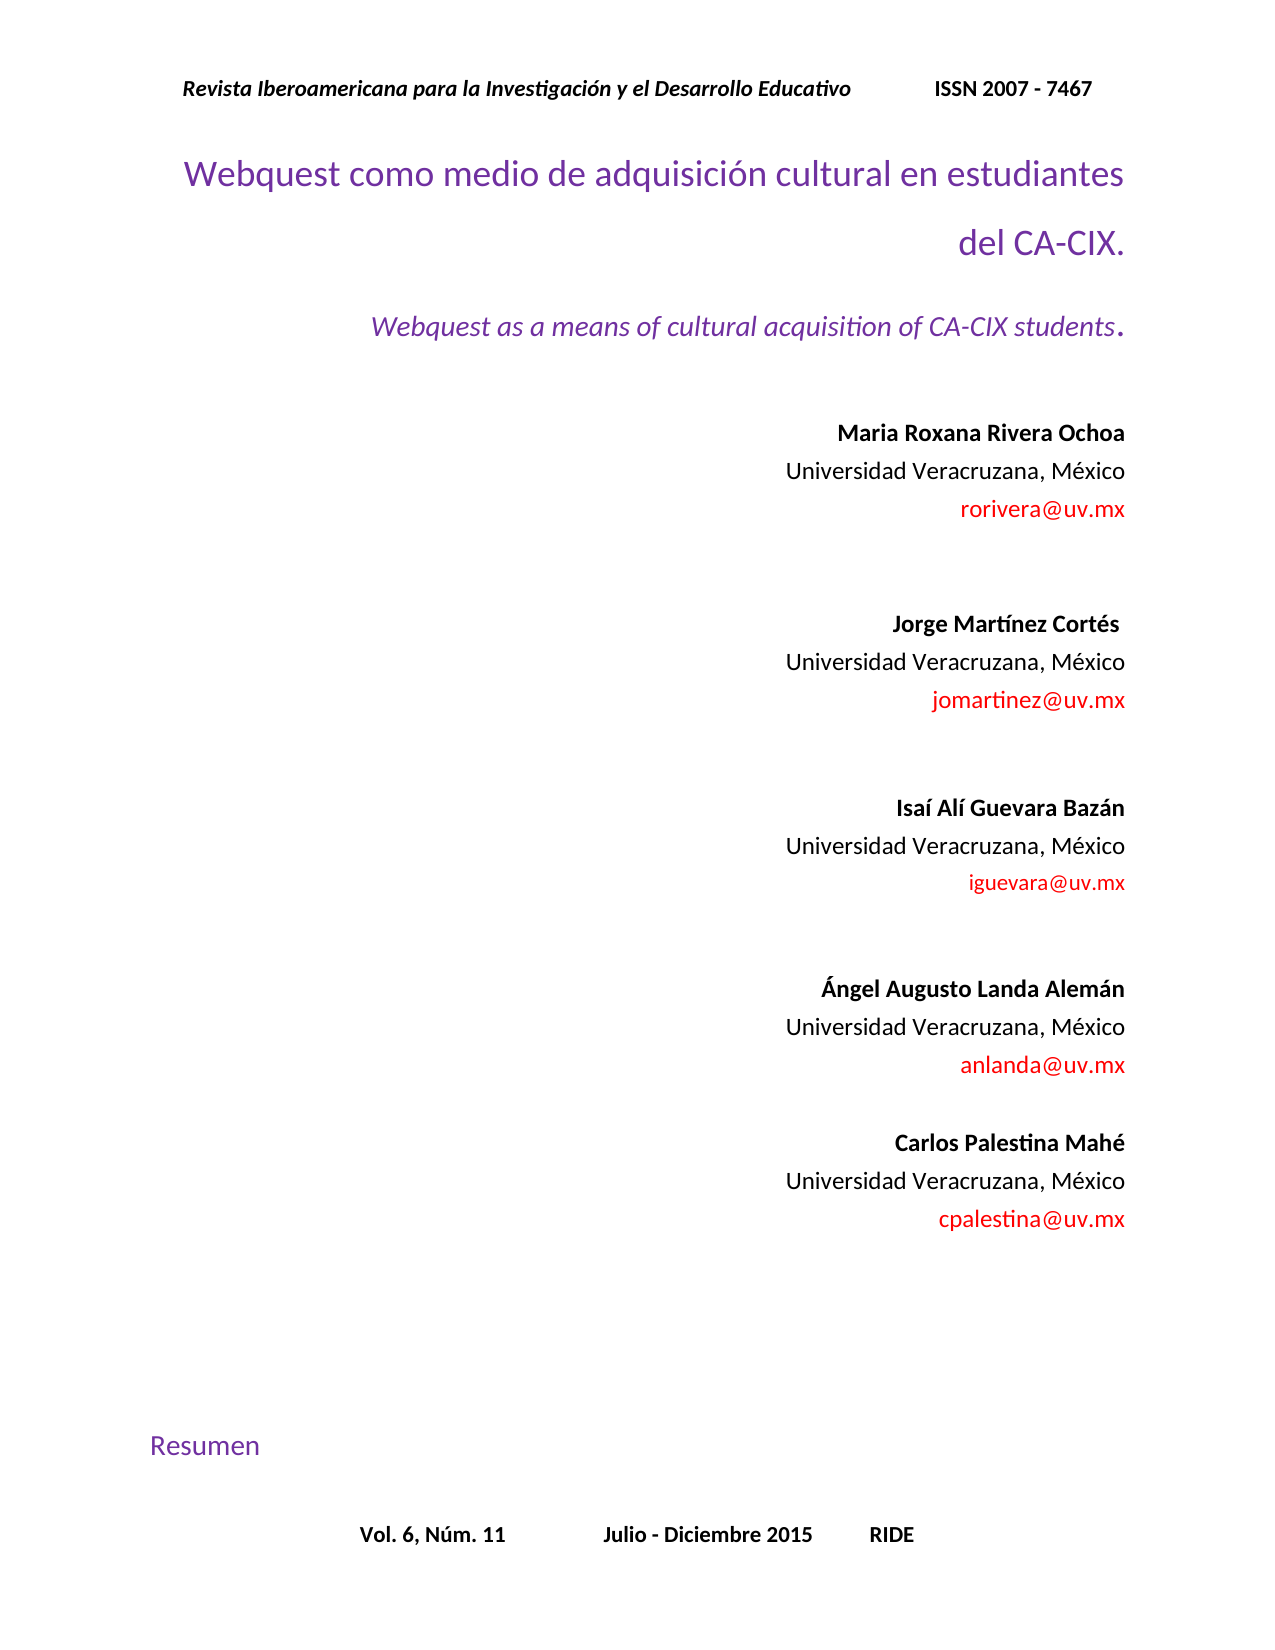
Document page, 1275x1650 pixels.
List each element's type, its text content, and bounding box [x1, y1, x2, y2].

text iguevara@uv.mx [640, 868, 1125, 896]
text Isaí Alí Guevara Bazán Universidad Veracruzana, México [640, 792, 1125, 861]
text Jorge Martínez Cortés Universidad Veracruzana, México jomartinez@uv.mx [150, 608, 1125, 714]
text Webquest como medio de adquisición cultural en estudiantes del CA-CIX. [150, 150, 1125, 264]
text Carlos Palestina Mahé Universidad Veracruzana, México [640, 1127, 1125, 1195]
text Maria Roxana Rivera Ochoa Universidad Veracruzana, México rorivera@uv.mx [150, 417, 1125, 524]
text cpalestina@uv.mx [640, 1203, 1125, 1233]
text anlanda@uv.mx [640, 1050, 1125, 1080]
text Resumen [150, 1427, 1125, 1462]
text Ángel Augusto Landa Alemán Universidad Veracruzana, México [640, 973, 1125, 1042]
text Webquest as a means of cultural acquisition of CA-CIX students. [150, 300, 1116, 346]
